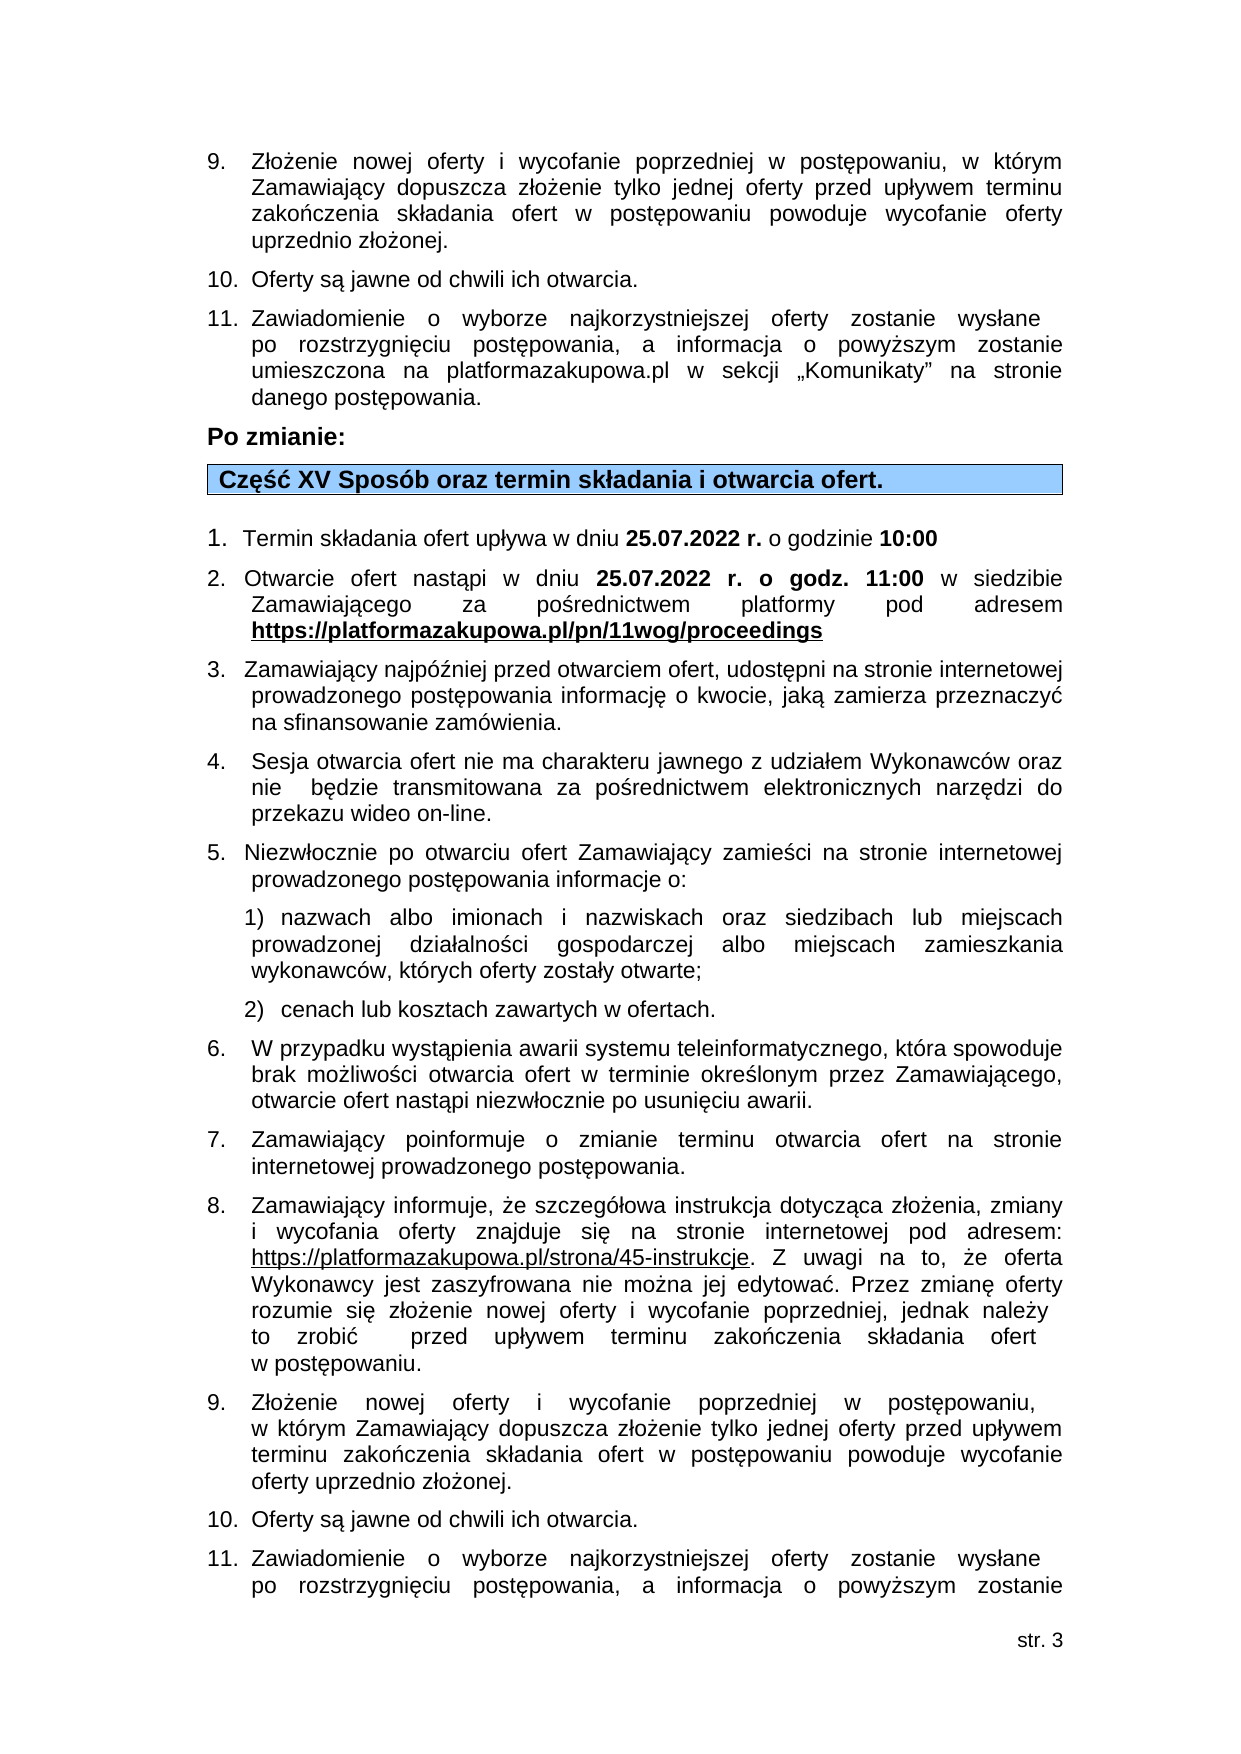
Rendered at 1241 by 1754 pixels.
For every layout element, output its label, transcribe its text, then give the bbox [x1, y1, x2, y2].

text 3. Zamawiający najpóźniej przed otwarciem ofert, udostępni na stronie internetowej prowadzonego postępowania informację o kwocie, jaką zamierza przeznaczyć na sfinansowanie zamówienia. [207, 656, 1063, 735]
text 10. Oferty są jawne od chwili ich otwarcia. [207, 1506, 1063, 1533]
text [207, 1545, 1063, 1598]
text 7. Zamawiający poinformuje o zmianie terminu otwarcia ofert na stronie internetowej prowadzonego postępowania. [207, 1126, 1063, 1179]
text 1) nazwach albo imionach i nazwiskach oraz siedzibach lub miejscach prowadzonej działalności gospodarczej albo miejscach zamieszkania wykonawców, których oferty zostały otwarte; [207, 904, 1063, 983]
text 10. Oferty są jawne od chwili ich otwarcia. [207, 266, 1063, 292]
text 2. Otwarcie ofert nastąpi w dniu 25.07.2022 r. o godz. 11:00 w siedzibie Zamawiającego za pośrednictwem platformy pod adresem https://platformazakupowa.pl/pn/11wog/proceedings [207, 564, 1063, 643]
table_header Część XV Sposób oraz termin składania i otwarcia ofert. [208, 465, 1062, 493]
text 9. Złożenie nowej oferty i wycofanie poprzedniej w postępowaniu, w którym Zamawiający dopuszcza złożenie tylko jednej oferty przed upływem terminu zakończenia składania ofert w postępowaniu powoduje wycofanie oferty uprzednio złożonej. [207, 1388, 1063, 1494]
text 8. Zamawiający informuje, że szczegółowa instrukcja dotycząca złożenia, zmiany i wycofania oferty znajduje się na stronie internetowej pod adresem: https://platformazakupowa.pl/strona/45-instrukcje. Z uwagi na to, że oferta Wykonawcy jest zaszyfrowana nie można jej edytować. Przez zmianę oferty rozumie się złożenie nowej oferty i wycofanie poprzedniej, jednak należy to zrobić przed upływem terminu zakończenia składania ofert w postępowaniu. [207, 1192, 1063, 1376]
text 4. Sesja otwarcia ofert nie ma charakteru jawnego z udziałem Wykonawców oraz nie będzie transmitowana za pośrednictwem elektronicznych narzędzi do przekazu wideo on-line. [207, 748, 1063, 827]
text 2) cenach lub kosztach zawartych w ofertach. [207, 996, 1063, 1022]
text 5. Niezwłocznie po otwarciu ofert Zamawiający zamieści na stronie internetowej prowadzonego postępowania informacje o: [207, 839, 1063, 892]
text 1. Termin składania ofert upływa w dniu 25.07.2022 r. o godzinie 10:00 [207, 523, 1063, 552]
text Po zmianie: [207, 422, 1063, 451]
text 9. Złożenie nowej oferty i wycofanie poprzedniej w postępowaniu, w którym Zamawiający dopuszcza złożenie tylko jednej oferty przed upływem terminu zakończenia składania ofert w postępowaniu powoduje wycofanie oferty uprzednio złożonej. [207, 148, 1063, 253]
text 6. W przypadku wystąpienia awarii systemu teleinformatycznego, która spowoduje brak możliwości otwarcia ofert w terminie określonym przez Zamawiającego, otwarcie ofert nastąpi niezwłocznie po usunięciu awarii. [207, 1035, 1063, 1114]
